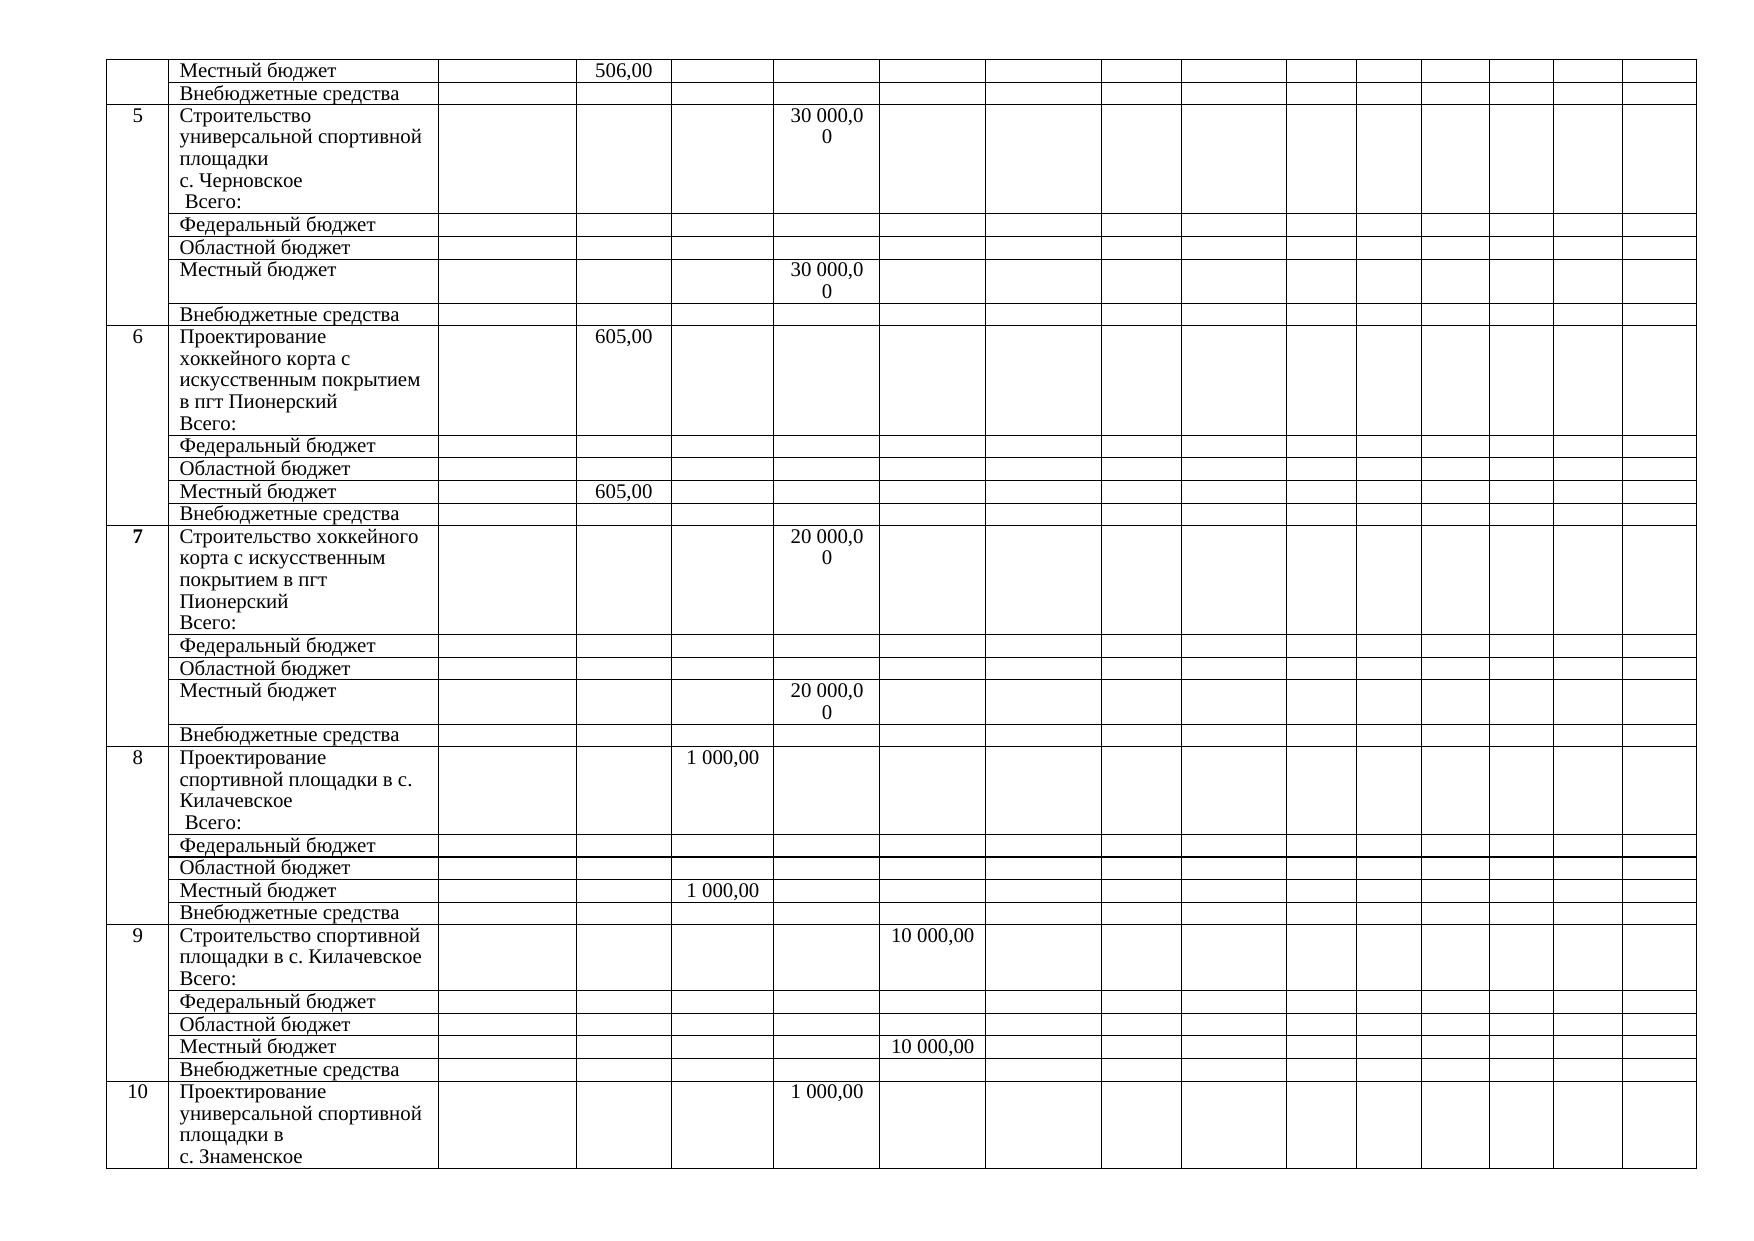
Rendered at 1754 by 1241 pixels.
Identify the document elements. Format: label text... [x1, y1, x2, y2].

table_cell [1102, 83, 1181, 104]
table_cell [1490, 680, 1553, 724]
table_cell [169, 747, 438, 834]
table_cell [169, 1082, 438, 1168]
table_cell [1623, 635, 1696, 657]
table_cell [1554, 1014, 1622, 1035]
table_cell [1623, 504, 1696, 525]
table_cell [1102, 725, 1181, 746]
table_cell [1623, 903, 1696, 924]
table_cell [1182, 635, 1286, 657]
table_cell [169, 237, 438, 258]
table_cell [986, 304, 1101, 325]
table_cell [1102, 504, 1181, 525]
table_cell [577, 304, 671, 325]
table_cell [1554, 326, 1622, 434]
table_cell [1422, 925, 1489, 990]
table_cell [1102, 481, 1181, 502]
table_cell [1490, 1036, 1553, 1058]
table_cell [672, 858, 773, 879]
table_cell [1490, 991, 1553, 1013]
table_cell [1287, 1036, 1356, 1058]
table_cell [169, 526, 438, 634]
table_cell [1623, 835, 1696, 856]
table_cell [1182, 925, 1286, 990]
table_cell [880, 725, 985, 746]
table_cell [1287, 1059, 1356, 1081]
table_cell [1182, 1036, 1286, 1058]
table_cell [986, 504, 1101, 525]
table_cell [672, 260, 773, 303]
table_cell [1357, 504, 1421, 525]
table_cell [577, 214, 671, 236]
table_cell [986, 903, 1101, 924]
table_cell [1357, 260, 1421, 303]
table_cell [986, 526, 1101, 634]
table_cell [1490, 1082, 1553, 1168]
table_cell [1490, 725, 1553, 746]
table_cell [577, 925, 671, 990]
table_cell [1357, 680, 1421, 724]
table_cell [880, 60, 985, 82]
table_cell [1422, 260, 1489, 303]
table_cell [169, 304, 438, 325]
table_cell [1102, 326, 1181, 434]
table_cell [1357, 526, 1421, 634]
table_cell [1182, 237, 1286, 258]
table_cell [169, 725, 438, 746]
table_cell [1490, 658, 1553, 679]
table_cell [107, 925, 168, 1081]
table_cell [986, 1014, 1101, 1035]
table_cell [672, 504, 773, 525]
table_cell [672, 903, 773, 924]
table_cell [1490, 83, 1553, 104]
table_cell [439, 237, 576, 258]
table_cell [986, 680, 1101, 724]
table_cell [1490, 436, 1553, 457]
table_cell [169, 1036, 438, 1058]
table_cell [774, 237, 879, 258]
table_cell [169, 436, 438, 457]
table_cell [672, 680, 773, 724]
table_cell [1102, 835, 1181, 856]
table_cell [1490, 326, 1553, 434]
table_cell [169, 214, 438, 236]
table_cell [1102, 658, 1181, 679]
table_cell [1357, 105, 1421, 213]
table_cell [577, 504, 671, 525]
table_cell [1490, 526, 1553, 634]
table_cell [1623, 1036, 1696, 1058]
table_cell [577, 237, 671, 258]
table_cell [672, 60, 773, 82]
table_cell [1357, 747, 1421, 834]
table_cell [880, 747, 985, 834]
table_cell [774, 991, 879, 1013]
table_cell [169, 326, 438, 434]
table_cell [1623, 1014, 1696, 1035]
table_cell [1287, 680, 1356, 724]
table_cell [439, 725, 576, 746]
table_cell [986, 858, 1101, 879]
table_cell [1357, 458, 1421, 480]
table_cell [986, 60, 1101, 82]
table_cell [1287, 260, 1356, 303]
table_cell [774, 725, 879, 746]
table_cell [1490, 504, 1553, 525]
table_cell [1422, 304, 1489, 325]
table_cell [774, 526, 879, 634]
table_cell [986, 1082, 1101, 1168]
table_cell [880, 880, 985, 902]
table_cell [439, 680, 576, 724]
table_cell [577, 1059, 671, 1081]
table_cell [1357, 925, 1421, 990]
table_cell [1287, 60, 1356, 82]
table_cell [986, 83, 1101, 104]
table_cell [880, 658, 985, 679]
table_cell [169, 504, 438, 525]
table_cell Строительство универсальной спортивной площадки с. Черновское Всего: [169, 105, 438, 213]
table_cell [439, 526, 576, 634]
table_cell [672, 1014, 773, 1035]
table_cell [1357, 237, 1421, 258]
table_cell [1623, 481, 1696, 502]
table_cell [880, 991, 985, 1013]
table_cell [1422, 83, 1489, 104]
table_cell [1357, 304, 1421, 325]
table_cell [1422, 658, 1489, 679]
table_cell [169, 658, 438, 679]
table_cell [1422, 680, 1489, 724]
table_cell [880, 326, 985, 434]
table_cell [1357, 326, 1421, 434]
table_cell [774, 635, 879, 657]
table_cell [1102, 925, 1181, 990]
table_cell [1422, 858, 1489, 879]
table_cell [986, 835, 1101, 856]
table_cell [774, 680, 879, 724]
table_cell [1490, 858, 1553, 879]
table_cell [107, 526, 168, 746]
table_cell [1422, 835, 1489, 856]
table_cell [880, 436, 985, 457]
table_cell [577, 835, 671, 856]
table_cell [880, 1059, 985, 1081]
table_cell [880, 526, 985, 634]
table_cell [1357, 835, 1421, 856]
table_cell [1490, 60, 1553, 82]
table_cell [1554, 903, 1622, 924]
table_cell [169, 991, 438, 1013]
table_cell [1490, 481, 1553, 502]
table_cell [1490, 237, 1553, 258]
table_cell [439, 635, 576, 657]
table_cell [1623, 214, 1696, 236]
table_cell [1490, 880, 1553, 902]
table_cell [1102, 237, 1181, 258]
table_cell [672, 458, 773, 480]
table_cell [1287, 83, 1356, 104]
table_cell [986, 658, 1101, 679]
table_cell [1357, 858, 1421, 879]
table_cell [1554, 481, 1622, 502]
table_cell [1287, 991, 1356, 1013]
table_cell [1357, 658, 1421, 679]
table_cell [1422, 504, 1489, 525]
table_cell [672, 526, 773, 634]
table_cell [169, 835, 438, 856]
table_cell [1422, 60, 1489, 82]
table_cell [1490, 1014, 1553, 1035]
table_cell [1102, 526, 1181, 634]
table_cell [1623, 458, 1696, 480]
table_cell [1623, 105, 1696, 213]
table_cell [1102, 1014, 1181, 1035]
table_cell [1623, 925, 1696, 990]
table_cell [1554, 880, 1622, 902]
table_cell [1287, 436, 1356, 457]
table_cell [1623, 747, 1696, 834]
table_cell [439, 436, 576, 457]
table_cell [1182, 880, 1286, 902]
table_cell [1357, 83, 1421, 104]
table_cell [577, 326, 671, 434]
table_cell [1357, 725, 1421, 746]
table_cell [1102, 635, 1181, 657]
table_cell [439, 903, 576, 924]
table_cell Внебюджетные средства [169, 83, 438, 104]
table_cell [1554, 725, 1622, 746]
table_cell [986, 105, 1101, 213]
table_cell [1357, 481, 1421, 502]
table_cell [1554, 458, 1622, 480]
table_cell [1357, 60, 1421, 82]
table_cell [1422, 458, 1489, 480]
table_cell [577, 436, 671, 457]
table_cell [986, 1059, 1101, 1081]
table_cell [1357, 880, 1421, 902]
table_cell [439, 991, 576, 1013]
table_cell [672, 83, 773, 104]
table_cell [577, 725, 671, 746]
table_cell [439, 60, 576, 82]
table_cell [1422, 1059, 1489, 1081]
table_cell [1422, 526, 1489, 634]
table_cell [1102, 60, 1181, 82]
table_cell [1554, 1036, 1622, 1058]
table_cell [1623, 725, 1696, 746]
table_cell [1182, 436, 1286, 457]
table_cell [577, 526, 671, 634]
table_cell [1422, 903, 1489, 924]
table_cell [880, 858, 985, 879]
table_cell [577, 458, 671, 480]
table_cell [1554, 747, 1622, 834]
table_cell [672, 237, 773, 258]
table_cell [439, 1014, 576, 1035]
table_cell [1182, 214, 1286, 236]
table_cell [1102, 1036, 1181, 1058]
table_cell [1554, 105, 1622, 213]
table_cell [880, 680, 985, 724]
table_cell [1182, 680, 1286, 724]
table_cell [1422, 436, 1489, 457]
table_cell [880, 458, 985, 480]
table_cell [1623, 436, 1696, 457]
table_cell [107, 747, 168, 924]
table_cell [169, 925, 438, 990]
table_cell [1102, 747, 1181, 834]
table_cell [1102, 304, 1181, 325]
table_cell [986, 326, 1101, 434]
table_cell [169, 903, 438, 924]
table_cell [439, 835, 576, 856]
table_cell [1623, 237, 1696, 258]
table_cell [1623, 60, 1696, 82]
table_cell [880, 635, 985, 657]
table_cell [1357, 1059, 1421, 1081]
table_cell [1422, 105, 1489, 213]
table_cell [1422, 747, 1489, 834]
table_cell [774, 83, 879, 104]
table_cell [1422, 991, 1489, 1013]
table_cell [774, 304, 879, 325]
table_cell [439, 83, 576, 104]
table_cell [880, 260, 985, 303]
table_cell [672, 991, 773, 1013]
table_cell [672, 105, 773, 213]
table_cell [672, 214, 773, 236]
table_cell 5 [107, 105, 168, 325]
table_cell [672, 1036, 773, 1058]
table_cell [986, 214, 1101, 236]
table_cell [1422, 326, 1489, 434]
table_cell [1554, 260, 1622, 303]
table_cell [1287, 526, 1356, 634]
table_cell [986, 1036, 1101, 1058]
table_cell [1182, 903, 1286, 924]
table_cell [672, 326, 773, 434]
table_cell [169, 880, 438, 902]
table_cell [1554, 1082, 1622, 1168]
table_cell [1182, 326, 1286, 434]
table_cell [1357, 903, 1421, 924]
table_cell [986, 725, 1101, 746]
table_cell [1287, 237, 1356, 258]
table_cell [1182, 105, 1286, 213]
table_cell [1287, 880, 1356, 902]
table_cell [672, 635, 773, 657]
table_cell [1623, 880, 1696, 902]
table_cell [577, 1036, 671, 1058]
table_cell [880, 83, 985, 104]
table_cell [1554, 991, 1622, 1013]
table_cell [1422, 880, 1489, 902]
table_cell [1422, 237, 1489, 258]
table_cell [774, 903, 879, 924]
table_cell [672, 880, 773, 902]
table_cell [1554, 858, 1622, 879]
table_cell [1623, 83, 1696, 104]
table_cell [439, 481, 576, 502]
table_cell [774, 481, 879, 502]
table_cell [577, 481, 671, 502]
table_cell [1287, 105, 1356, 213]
table_cell [880, 105, 985, 213]
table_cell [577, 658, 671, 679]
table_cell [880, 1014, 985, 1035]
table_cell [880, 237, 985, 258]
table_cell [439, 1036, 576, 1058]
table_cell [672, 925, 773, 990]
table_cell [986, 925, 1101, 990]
table_cell Местный бюджет [169, 60, 438, 82]
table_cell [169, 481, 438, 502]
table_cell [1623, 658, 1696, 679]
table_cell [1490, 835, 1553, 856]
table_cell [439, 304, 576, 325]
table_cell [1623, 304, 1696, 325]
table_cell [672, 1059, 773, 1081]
table_cell [439, 105, 576, 213]
table_cell [1182, 83, 1286, 104]
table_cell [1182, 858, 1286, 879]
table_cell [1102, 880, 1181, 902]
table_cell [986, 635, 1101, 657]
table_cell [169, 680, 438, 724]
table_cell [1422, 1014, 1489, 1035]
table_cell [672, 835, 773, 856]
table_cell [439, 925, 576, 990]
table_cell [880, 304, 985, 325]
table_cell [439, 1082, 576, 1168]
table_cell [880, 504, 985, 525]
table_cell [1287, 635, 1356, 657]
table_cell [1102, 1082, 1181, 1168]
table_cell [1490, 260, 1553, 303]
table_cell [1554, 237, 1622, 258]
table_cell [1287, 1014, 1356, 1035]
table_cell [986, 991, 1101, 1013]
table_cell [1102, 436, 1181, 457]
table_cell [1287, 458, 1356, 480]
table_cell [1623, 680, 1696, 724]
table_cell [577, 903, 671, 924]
table_cell 30 000,00 [774, 105, 879, 213]
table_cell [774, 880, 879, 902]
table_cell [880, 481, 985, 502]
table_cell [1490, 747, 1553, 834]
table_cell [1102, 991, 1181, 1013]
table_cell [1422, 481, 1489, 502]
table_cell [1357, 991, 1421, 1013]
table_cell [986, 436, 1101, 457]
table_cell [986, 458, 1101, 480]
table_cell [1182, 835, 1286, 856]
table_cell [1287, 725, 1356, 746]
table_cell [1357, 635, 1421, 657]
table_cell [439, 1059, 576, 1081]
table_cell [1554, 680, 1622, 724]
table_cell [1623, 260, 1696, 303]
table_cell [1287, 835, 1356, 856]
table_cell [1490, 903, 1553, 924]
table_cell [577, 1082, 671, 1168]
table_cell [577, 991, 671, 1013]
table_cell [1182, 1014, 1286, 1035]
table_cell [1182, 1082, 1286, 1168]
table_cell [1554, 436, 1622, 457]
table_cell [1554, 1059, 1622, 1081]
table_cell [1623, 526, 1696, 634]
table_cell [1554, 60, 1622, 82]
table_cell [774, 60, 879, 82]
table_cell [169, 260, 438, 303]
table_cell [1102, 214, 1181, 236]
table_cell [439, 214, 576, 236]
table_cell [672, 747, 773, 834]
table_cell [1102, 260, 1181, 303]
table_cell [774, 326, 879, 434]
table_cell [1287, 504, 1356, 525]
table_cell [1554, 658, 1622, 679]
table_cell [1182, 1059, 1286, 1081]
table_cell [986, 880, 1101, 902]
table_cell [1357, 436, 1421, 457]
table_cell [1554, 83, 1622, 104]
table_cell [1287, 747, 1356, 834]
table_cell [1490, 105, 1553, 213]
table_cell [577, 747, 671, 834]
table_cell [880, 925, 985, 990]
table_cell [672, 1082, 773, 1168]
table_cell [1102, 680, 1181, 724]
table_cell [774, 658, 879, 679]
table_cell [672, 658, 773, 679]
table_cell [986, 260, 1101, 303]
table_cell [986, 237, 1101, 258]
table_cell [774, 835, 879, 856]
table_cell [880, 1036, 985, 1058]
table_cell [1182, 60, 1286, 82]
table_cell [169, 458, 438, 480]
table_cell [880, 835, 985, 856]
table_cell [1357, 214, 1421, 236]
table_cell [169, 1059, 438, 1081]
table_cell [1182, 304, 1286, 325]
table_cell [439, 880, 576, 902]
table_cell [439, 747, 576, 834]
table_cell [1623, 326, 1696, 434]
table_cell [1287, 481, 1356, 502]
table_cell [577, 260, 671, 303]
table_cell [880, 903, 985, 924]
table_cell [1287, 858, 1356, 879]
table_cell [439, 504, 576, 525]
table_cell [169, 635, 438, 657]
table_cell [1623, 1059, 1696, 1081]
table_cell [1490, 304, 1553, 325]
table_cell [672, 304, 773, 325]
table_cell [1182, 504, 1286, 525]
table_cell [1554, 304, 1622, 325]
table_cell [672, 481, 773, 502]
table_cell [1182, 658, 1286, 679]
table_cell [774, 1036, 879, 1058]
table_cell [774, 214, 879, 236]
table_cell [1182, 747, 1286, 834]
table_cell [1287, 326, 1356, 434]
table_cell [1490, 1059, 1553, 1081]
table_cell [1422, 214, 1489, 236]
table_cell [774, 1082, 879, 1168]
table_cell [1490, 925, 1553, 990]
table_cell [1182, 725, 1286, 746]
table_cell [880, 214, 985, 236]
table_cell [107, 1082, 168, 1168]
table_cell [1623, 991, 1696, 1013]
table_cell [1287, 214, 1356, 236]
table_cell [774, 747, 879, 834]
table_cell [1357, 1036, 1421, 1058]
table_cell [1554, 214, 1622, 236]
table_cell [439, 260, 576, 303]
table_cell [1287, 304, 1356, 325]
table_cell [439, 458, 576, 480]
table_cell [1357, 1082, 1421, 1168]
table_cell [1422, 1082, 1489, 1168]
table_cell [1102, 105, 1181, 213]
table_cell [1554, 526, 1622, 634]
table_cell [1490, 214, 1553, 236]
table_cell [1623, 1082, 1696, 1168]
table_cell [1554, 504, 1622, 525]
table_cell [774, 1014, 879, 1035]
table_cell [577, 83, 671, 104]
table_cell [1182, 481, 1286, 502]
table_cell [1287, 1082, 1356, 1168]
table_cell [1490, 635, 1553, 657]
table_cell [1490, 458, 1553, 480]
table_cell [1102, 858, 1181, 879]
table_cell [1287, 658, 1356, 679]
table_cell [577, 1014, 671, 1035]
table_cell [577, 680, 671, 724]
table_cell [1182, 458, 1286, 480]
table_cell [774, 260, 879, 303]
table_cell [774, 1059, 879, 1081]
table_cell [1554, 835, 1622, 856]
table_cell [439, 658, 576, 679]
table_cell 506,00 [577, 60, 671, 82]
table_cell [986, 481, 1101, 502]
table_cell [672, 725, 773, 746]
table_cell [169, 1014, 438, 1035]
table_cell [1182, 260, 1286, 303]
table_cell [577, 105, 671, 213]
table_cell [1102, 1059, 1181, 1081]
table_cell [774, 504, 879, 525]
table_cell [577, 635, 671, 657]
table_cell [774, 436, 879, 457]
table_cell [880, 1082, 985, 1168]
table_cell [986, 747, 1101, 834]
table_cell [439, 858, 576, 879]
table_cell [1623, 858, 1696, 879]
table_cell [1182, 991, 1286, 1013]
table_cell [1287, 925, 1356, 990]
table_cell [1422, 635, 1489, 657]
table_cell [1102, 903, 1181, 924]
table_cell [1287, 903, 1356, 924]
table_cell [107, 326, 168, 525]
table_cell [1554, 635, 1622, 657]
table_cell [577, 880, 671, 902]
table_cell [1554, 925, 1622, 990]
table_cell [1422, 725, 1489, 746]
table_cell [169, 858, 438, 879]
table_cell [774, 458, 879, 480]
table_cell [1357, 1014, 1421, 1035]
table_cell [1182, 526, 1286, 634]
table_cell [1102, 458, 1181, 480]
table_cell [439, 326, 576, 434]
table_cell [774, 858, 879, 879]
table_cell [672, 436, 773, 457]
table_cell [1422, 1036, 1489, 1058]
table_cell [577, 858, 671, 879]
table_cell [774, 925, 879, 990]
